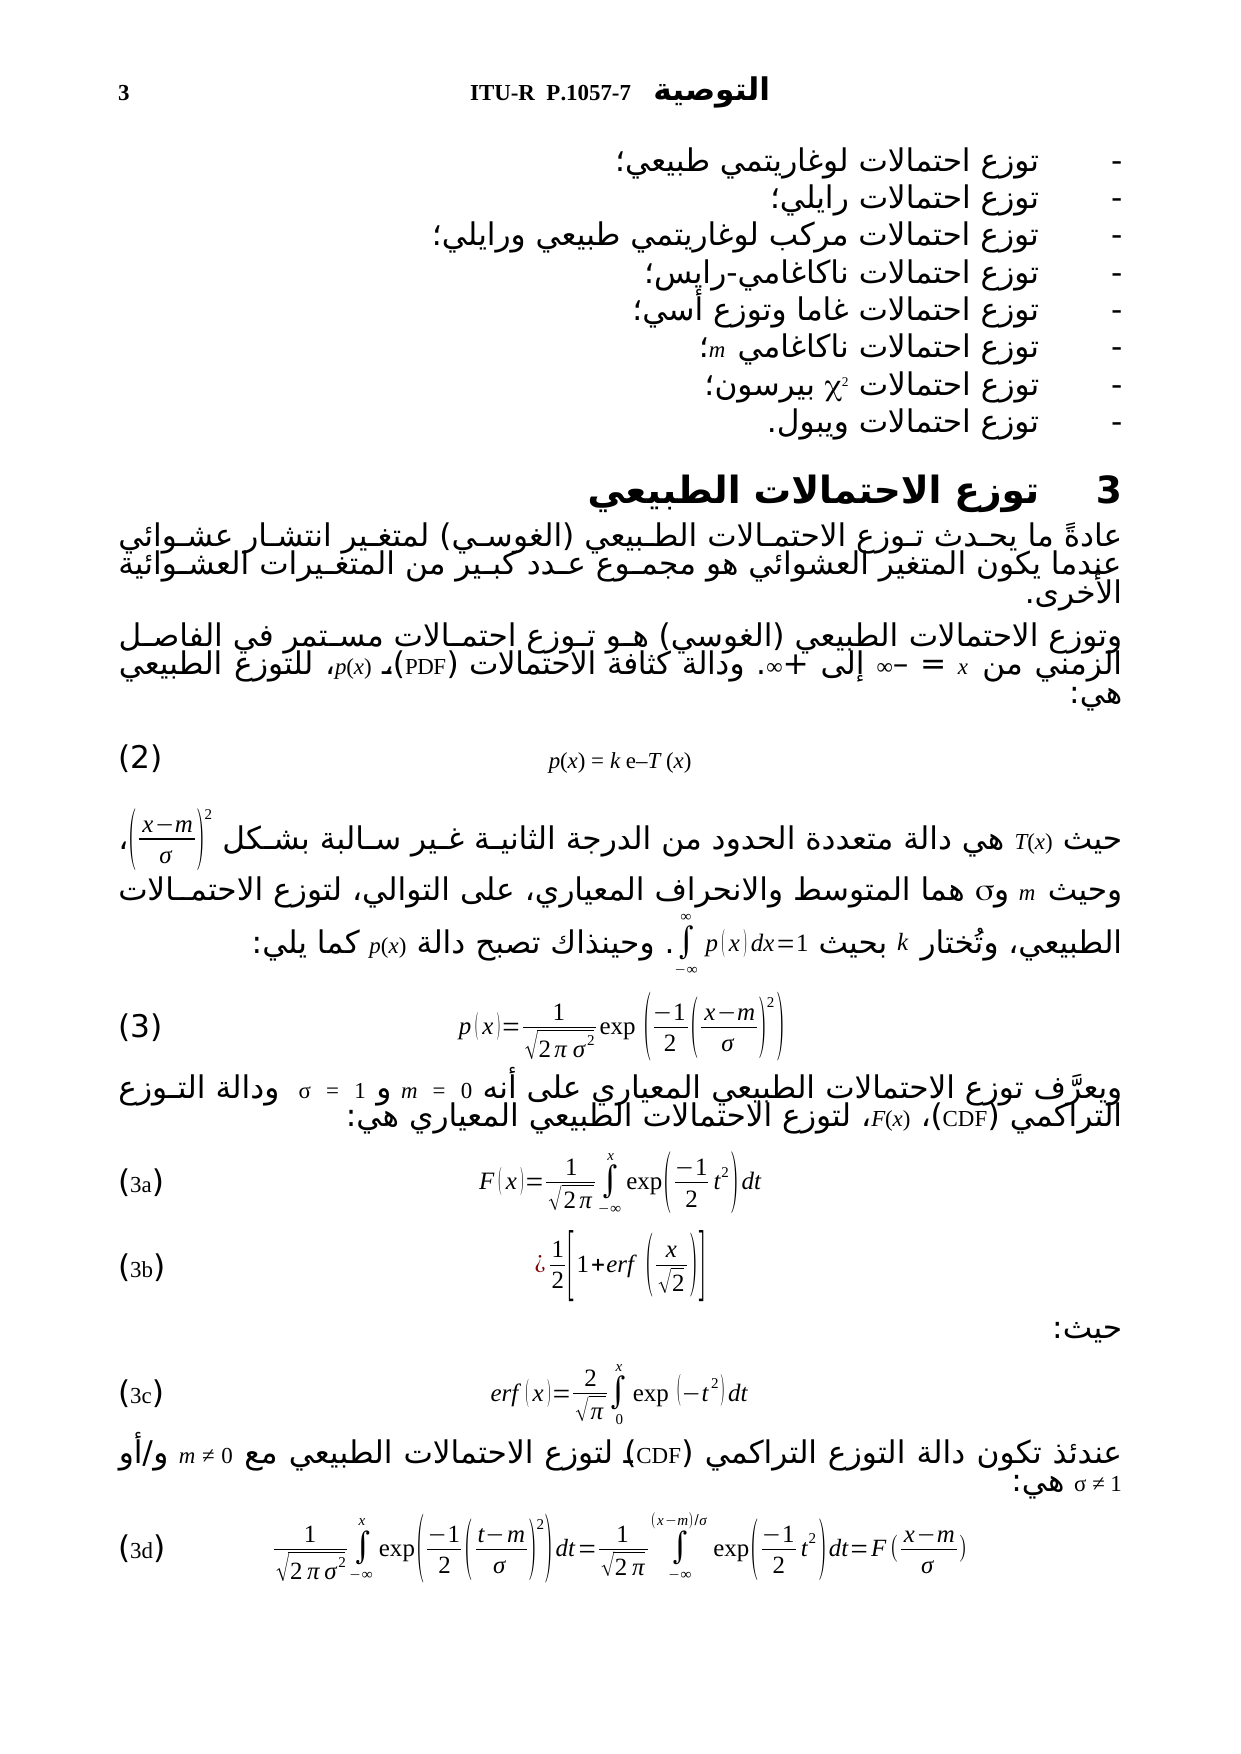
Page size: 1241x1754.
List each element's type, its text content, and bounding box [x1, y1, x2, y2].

text (3d) [118, 1511, 1122, 1585]
text حيث T(x) هي دالة متعددة الحدود من الدرجة الثانية غير سالبة بشكل ، وحيث m و هما المتوسط والانحراف المعياري، على التوالي، لتوزع الاحتمالات الطبيعي، وتُختار بحيث . وحينذاك تصبح دالة p(x) كما يلي: [118, 805, 1122, 978]
text - توزع احتمالات لوغاريتمي طبيعي؛ [118, 148, 843, 177]
text عادةً ما يحدث توزع الاحتمالات الطبيعي (الغوسي) لمتغير انتشار عشوائي عندما يكون المتغير العشوائي هو مجموع عدد كبير من المتغيرات العشوائية الأخرى. [118, 523, 1122, 611]
text وتوزع الاحتمالات الطبيعي (الغوسي) هو توزع احتمالات مستمر في الفاصل الزمني من x = –∞ إلى +∞. ودالة كثافة الاحتمالات (PDF)، p(x)، للتوزع الطبيعي هي: [118, 623, 1122, 711]
text - توزع احتمالات ناكاغامي m؛ [118, 335, 1122, 364]
text p(x) = k e–T (x) (2) [118, 740, 1122, 776]
subtitle 3 توزع الاحتمالات الطبيعي [118, 476, 1122, 511]
text (3) [118, 991, 1122, 1063]
text (3b) [118, 1229, 1122, 1303]
text - توزع احتمالات لوغاريتمي طبيعي؛ [832, 148, 1122, 177]
text - توزع احتمالات غاما وتوزع أسي؛ [118, 297, 1122, 326]
text حيث: [118, 1316, 1122, 1345]
text - توزع احتمالات ناكاغامي-رايس؛ [118, 260, 1122, 289]
text - توزع احتمالات 2 بيرسون؛ [118, 372, 1122, 401]
text - توزع احتمالات ويبول. [118, 409, 1122, 438]
text (3c) [118, 1357, 1122, 1428]
text (3a) [118, 1146, 1122, 1217]
text - توزع احتمالات رايلي؛ [118, 185, 1122, 214]
text - توزع احتمالات مركب لوغاريتمي طبيعي ورايلي؛ [118, 222, 753, 252]
text عندئذ تكون دالة التوزع التراكمي (CDF) لتوزع الاحتمالات الطبيعي مع m ≠ 0 و/أو σ ≠ 1 هي: [118, 1440, 1122, 1499]
text ويعرَّف توزع الاحتمالات الطبيعي المعياري على أنه m = 0 و σ = 1 ودالة التوزع التراكمي (CDF)، F(x)، لتوزع الاحتمالات الطبيعي المعياري هي: [118, 1075, 1122, 1133]
text - توزع احتمالات مركب لوغاريتمي طبيعي ورايلي؛ [740, 222, 1122, 252]
